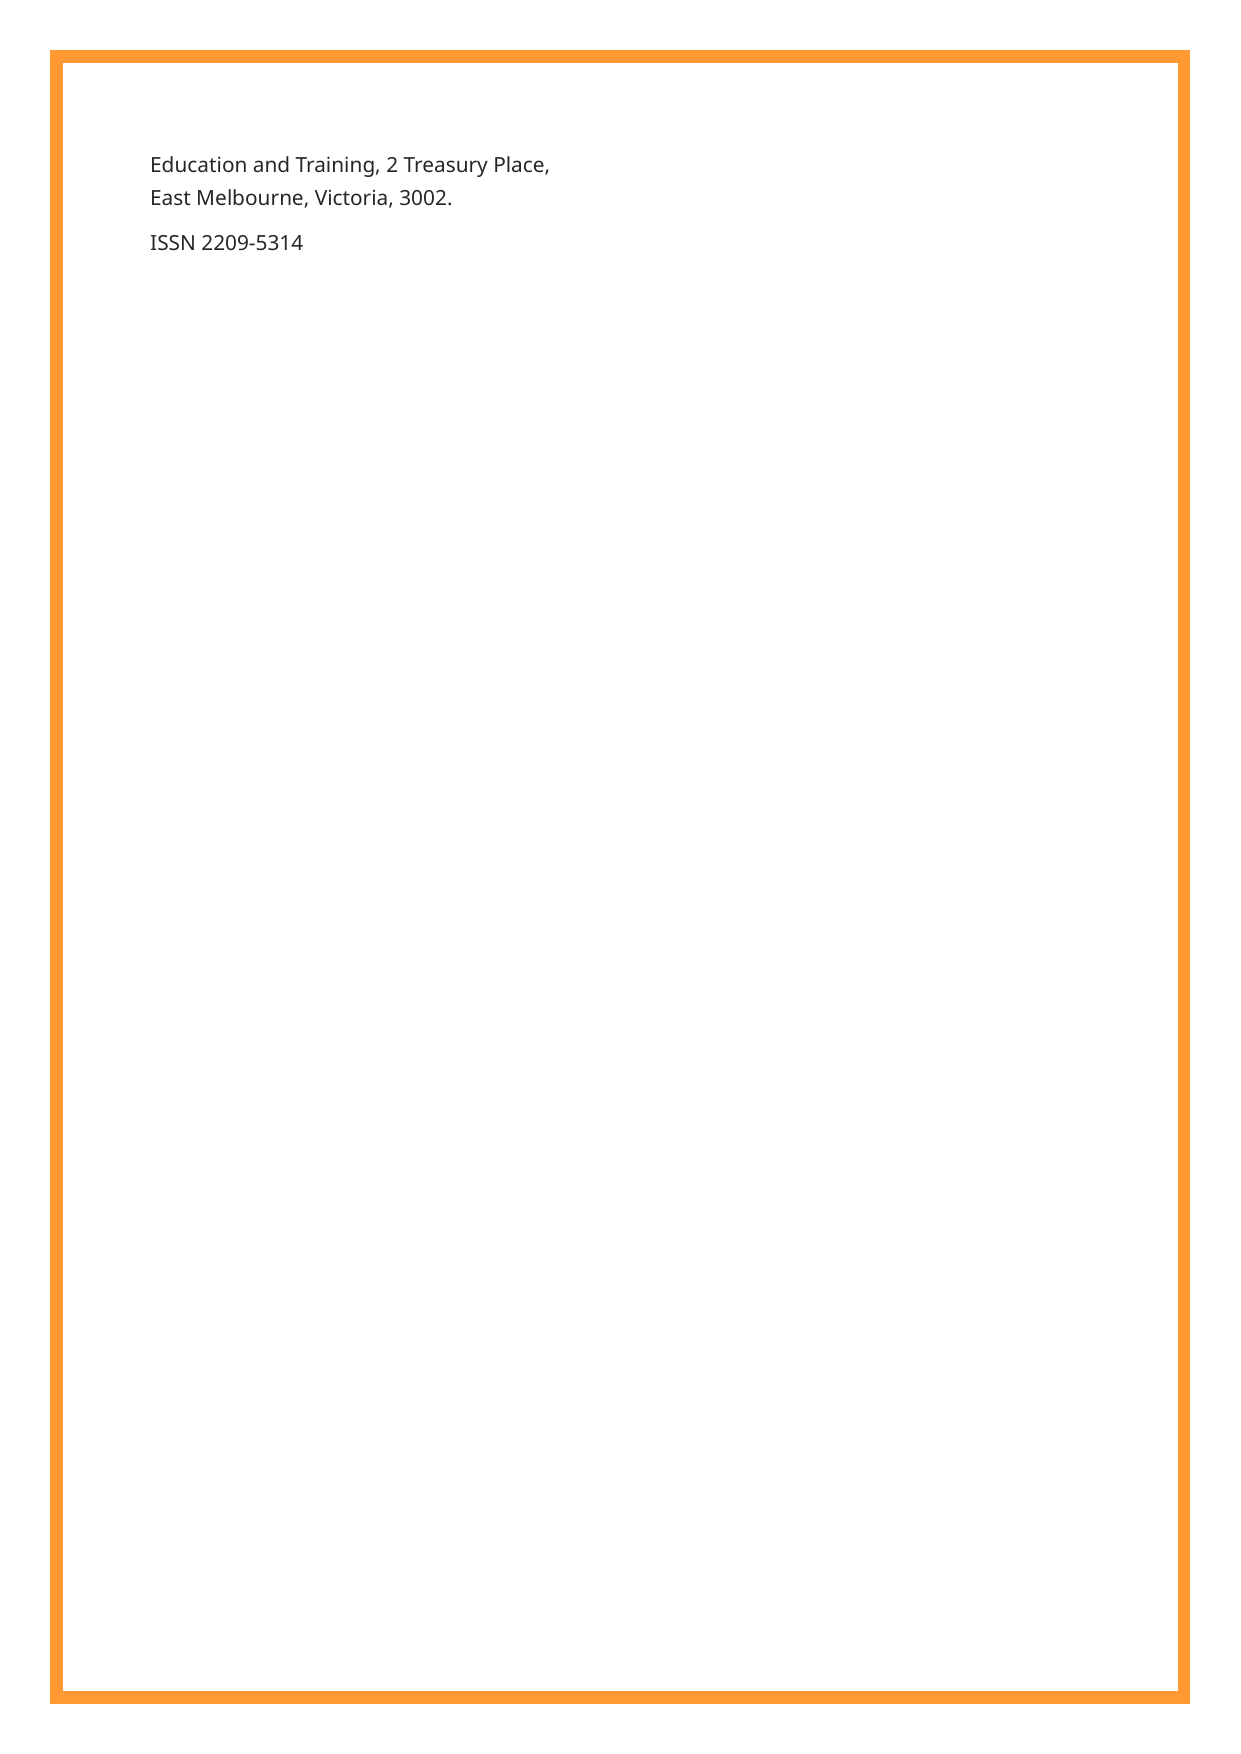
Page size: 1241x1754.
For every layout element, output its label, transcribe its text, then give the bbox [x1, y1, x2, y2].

text East Melbourne, Victoria, 3002. [150, 183, 1090, 211]
text Education and Training, 2 Treasury Place, [150, 150, 1090, 178]
text ISSN 2209-5314 [150, 228, 1090, 256]
